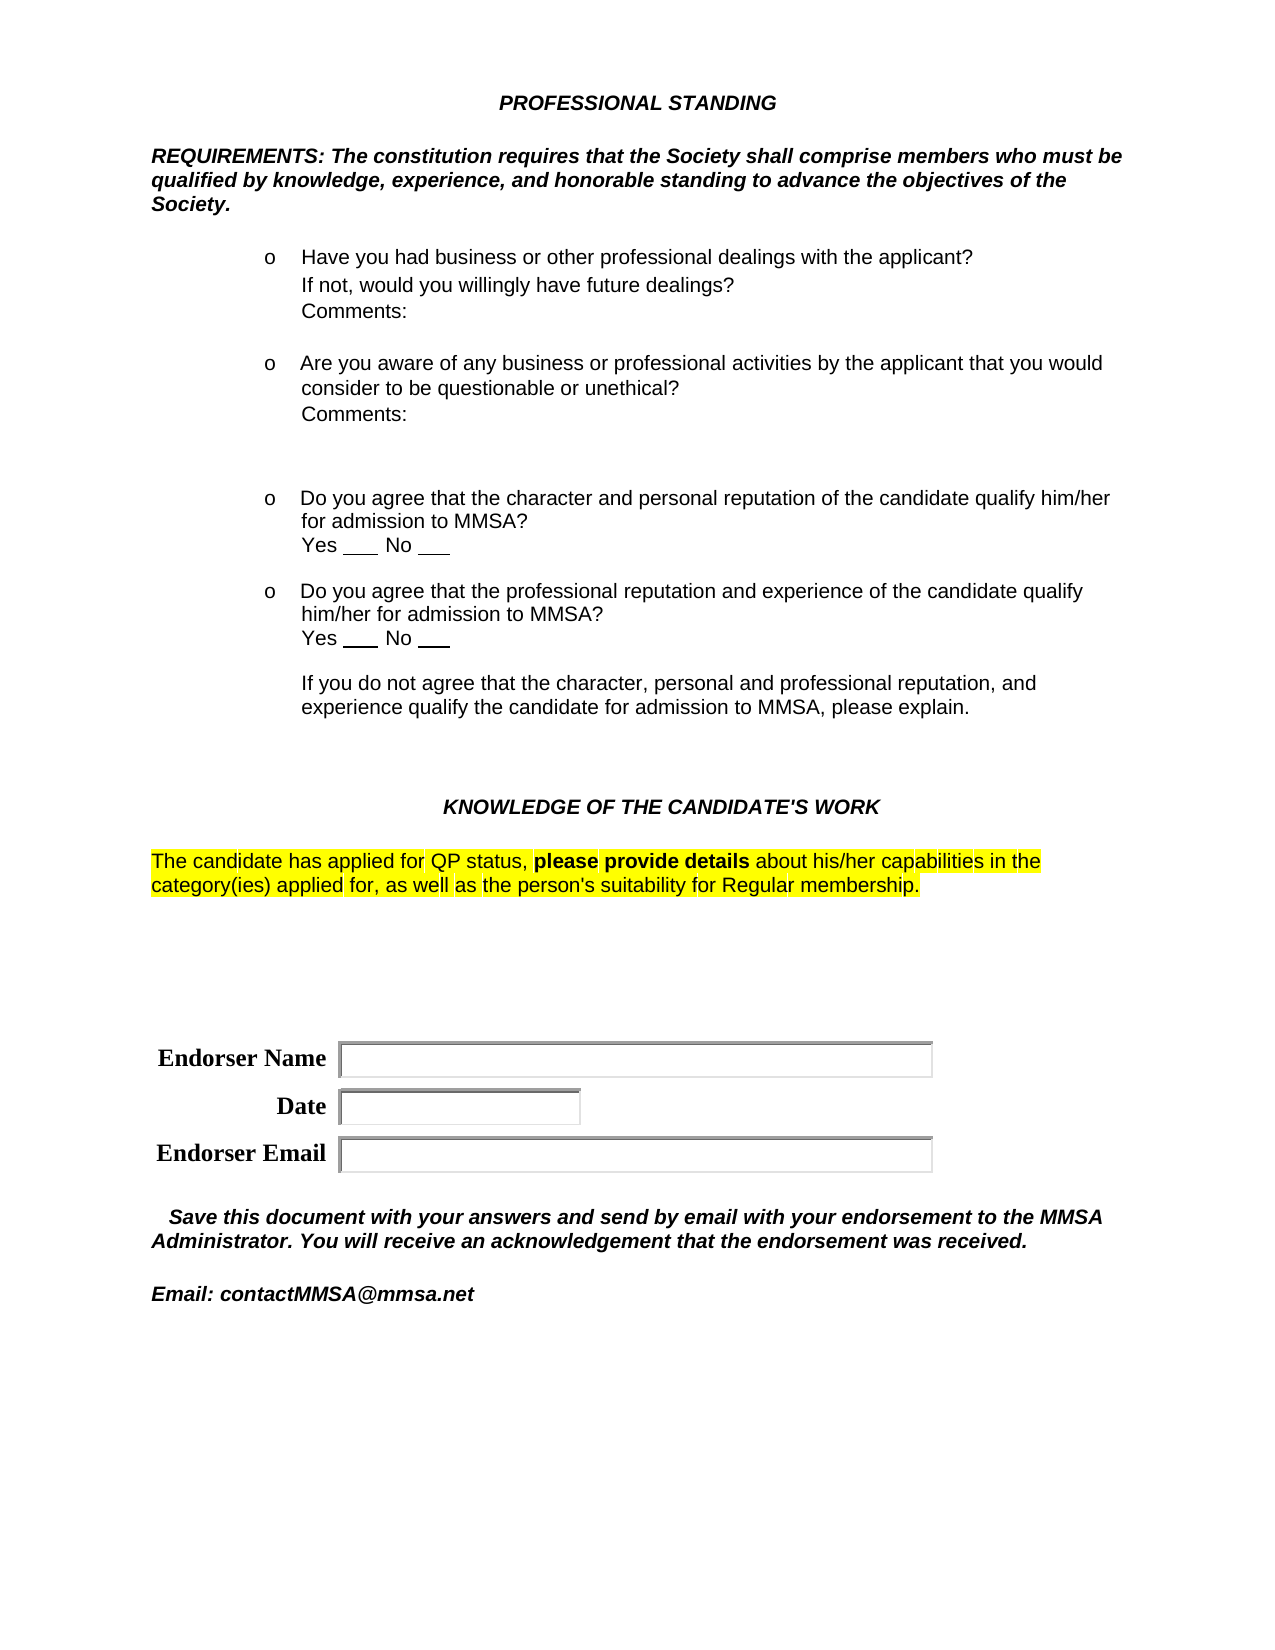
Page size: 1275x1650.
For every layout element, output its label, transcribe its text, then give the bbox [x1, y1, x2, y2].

text o Do you agree that the character and personal reputation of the candidate qualify him/her for admission to MMSA? [264, 487, 1118, 533]
text Endorser Name [158, 1043, 1137, 1072]
text o Do you agree that the professional reputation and experience of the candidate qualify him/her for admission to MMSA? [264, 580, 1090, 626]
text Date [276, 1091, 1137, 1119]
text Email: contactMMSA@mmsa.net [151, 1281, 1137, 1305]
text KNOWLEDGE OF THE CANDIDATE'S WORK [443, 795, 1137, 819]
text Save this document with your answers and send by email with your endorsement to the MMSA Administrator. You will receive an acknowledgement that the endorsement was received. [151, 1204, 1110, 1252]
text If not, would you willingly have future dealings? [301, 273, 739, 297]
text Endorser Email [156, 1138, 1137, 1167]
text o Have you had business or other professional dealings with the applicant? [264, 245, 1137, 271]
text PROFESSIONAL STANDING [496, 91, 782, 115]
text o Are you aware of any business or professional activities by the applicant that you would consider to be questionable or unethical? [264, 350, 1110, 400]
text Comments: [301, 299, 1137, 323]
text Yes No [301, 533, 1137, 556]
text If you do not agree that the character, personal and professional reputation, and experience qualify the candidate for admission to MMSA, please explain. [301, 671, 1041, 719]
text Comments: [301, 402, 1137, 426]
text Yes No [301, 626, 1137, 648]
text REQUIREMENTS: The constitution requires that the Society shall comprise members who must be qualified by knowledge, experience, and honorable standing to advance the objectives of the Society. [151, 144, 1129, 216]
